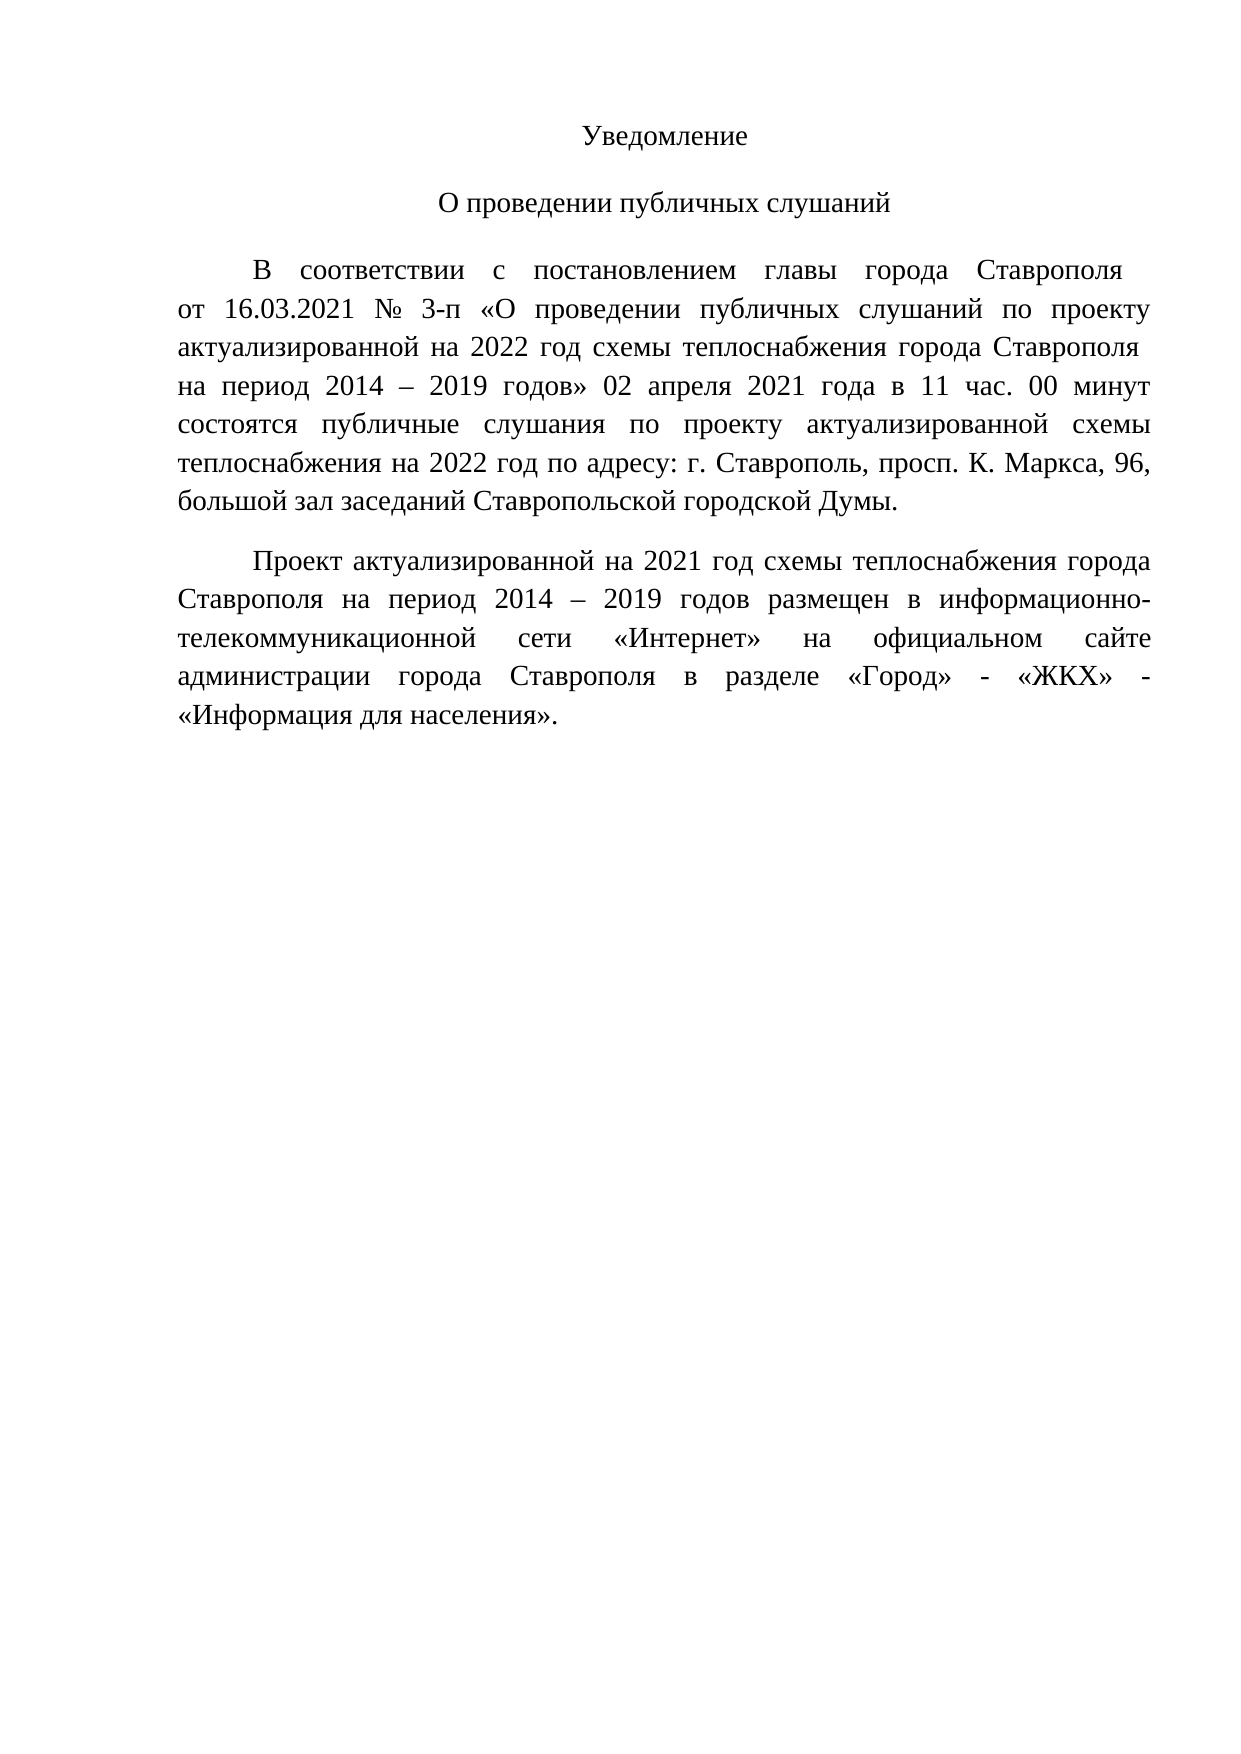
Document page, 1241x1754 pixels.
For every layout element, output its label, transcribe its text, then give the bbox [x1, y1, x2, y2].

text Проект актуализированной на 2021 год схемы теплоснабжения города Ставрополя на период 2014 – 2019 годов размещен в информационно-телекоммуникационной сети «Интернет» на официальном сайте администрации города Ставрополя в разделе «Город» - «ЖКХ» - «Информация для населения». [177, 543, 1152, 731]
text Уведомление [177, 118, 1152, 152]
text В соответствии с постановлением главы города Ставрополя от 16.03.2021 № 3-п «О проведении публичных слушаний по проекту актуализированной на 2022 год схемы теплоснабжения города Ставрополя на период 2014 – 2019 годов» 02 апреля 2021 года в 11 час. 00 минут состоятся публичные слушания по проекту актуализированной схемы теплоснабжения на 2022 год по адресу: г. Ставрополь, просп. К. Маркса, 96, большой зал заседаний Ставропольской городской Думы. [177, 252, 1152, 517]
text О проведении публичных слушаний [177, 185, 1152, 219]
